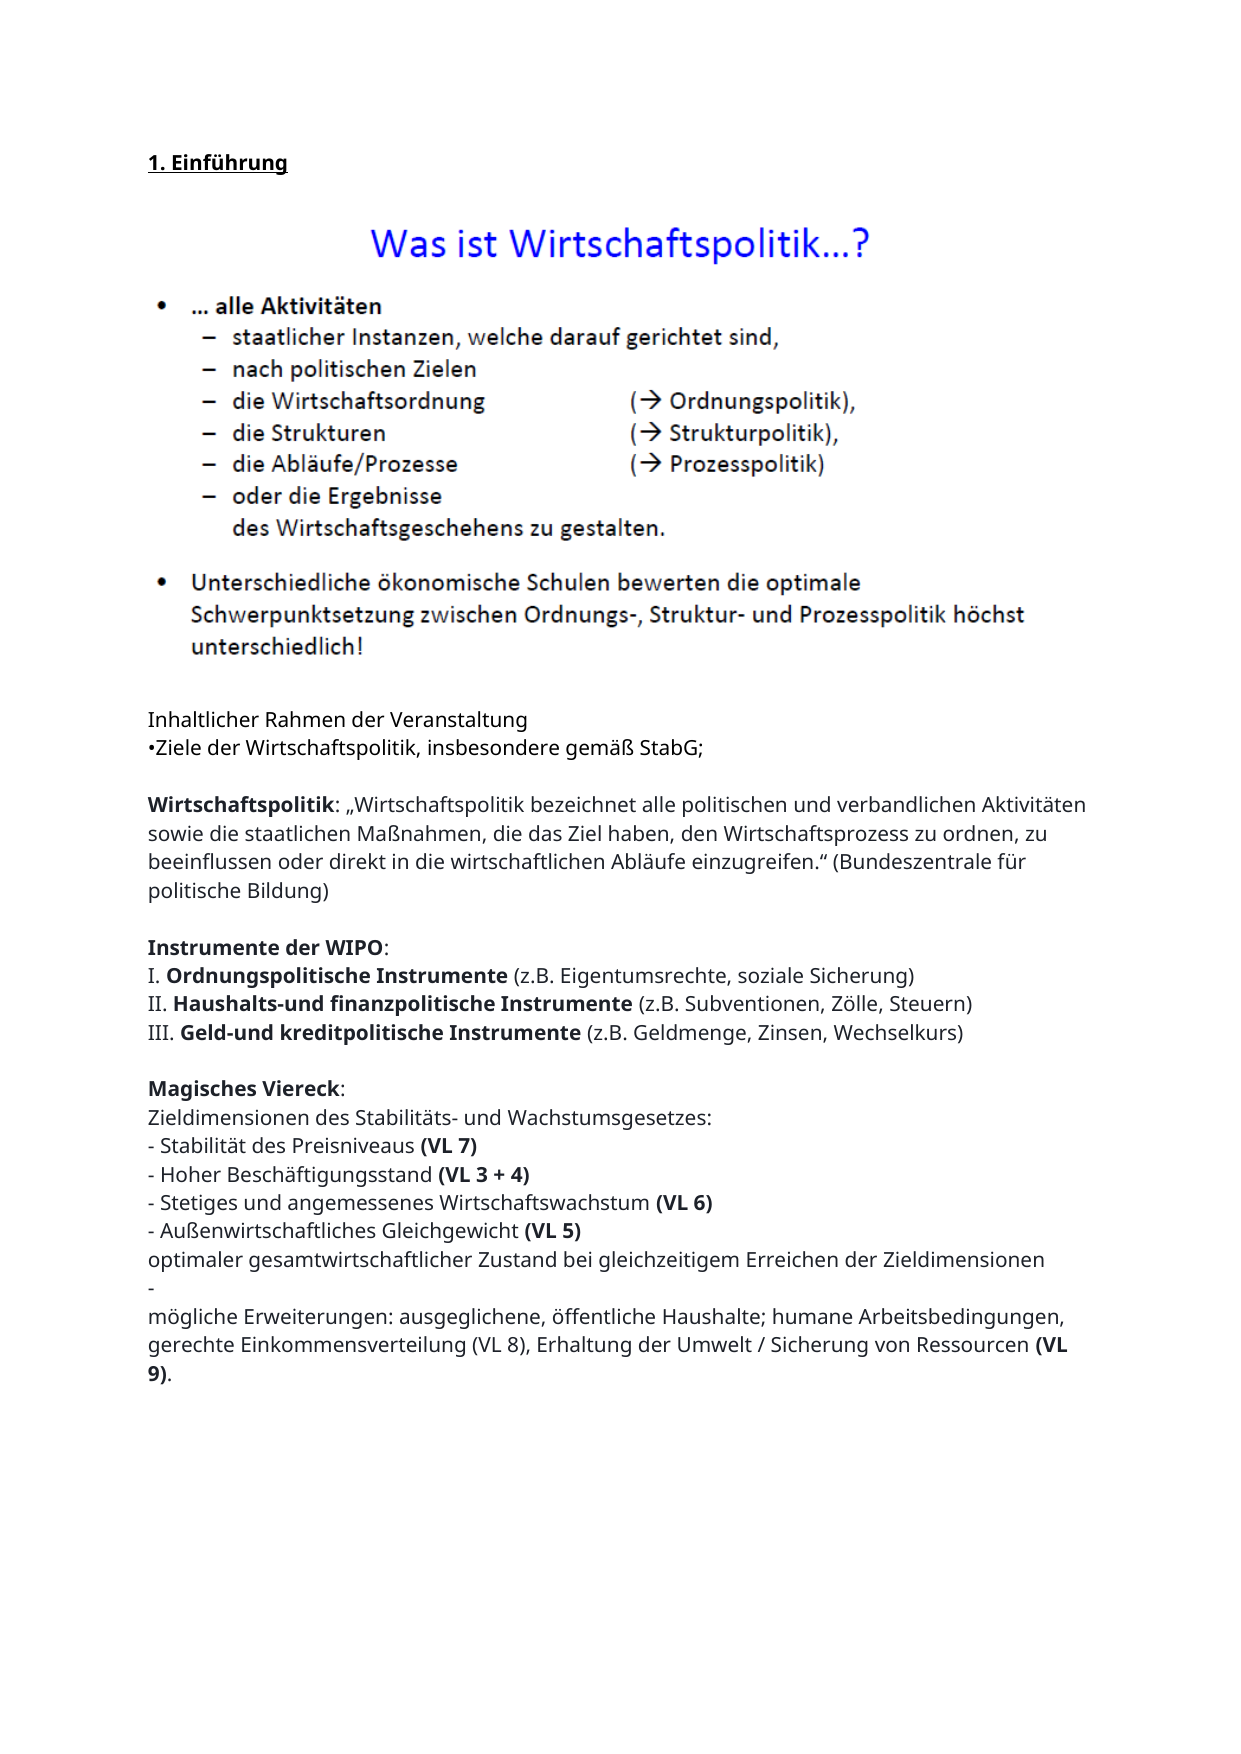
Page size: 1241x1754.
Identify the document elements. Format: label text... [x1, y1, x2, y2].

text - Hoher Beschäftigungsstand (VL 3 + 4) [148, 1160, 1093, 1188]
text Magisches Viereck: [148, 1074, 1093, 1103]
text I. Ordnungspolitische Instrumente (z.B. Eigentumsrechte, soziale Sicherung) [148, 961, 1093, 989]
text 1. Einführung [148, 148, 1093, 176]
picture [147, 205, 1093, 676]
text - Stabilität des Preisniveaus (VL 7) [148, 1131, 1093, 1160]
text Zieldimensionen des Stabilitäts- und Wachstumsgesetzes: [148, 1103, 1093, 1131]
text Wirtschaftspolitik: „Wirtschaftspolitik bezeichnet alle politischen und verbandlichen Aktivitäten sowie die staatlichen Maßnahmen, die das Ziel haben, den Wirtschaftsprozess zu ordnen, zu beeinflussen oder direkt in die wirtschaftlichen Abläufe einzugreifen.“ (Bundeszentrale für politische Bildung) [148, 790, 1093, 904]
text II. Haushalts-und finanzpolitische Instrumente (z.B. Subventionen, Zölle, Steuern) [148, 989, 1093, 1018]
text Instrumente der WIPO: [148, 904, 1093, 961]
text III. Geld-und kreditpolitische Instrumente (z.B. Geldmenge, Zinsen, Wechselkurs) [148, 1018, 1093, 1074]
text Inhaltlicher Rahmen der Veranstaltung [148, 705, 1093, 733]
text - Außenwirtschaftliches Gleichgewicht (VL 5) [148, 1217, 1093, 1245]
text optimaler gesamtwirtschaftlicher Zustand bei gleichzeitigem Erreichen der Zieldimensionen - mögliche Erweiterungen: ausgeglichene, öffentliche Haushalte; humane Arbeitsbedingungen, gerechte Einkommensverteilung (VL 8), Erhaltung der Umwelt / Sicherung von Ressourcen (VL 9). [148, 1245, 1093, 1387]
text •Ziele der Wirtschaftspolitik, insbesondere gemäß StabG; [148, 733, 1093, 762]
text - Stetiges und angemessenes Wirtschaftswachstum (VL 6) [148, 1188, 1093, 1217]
